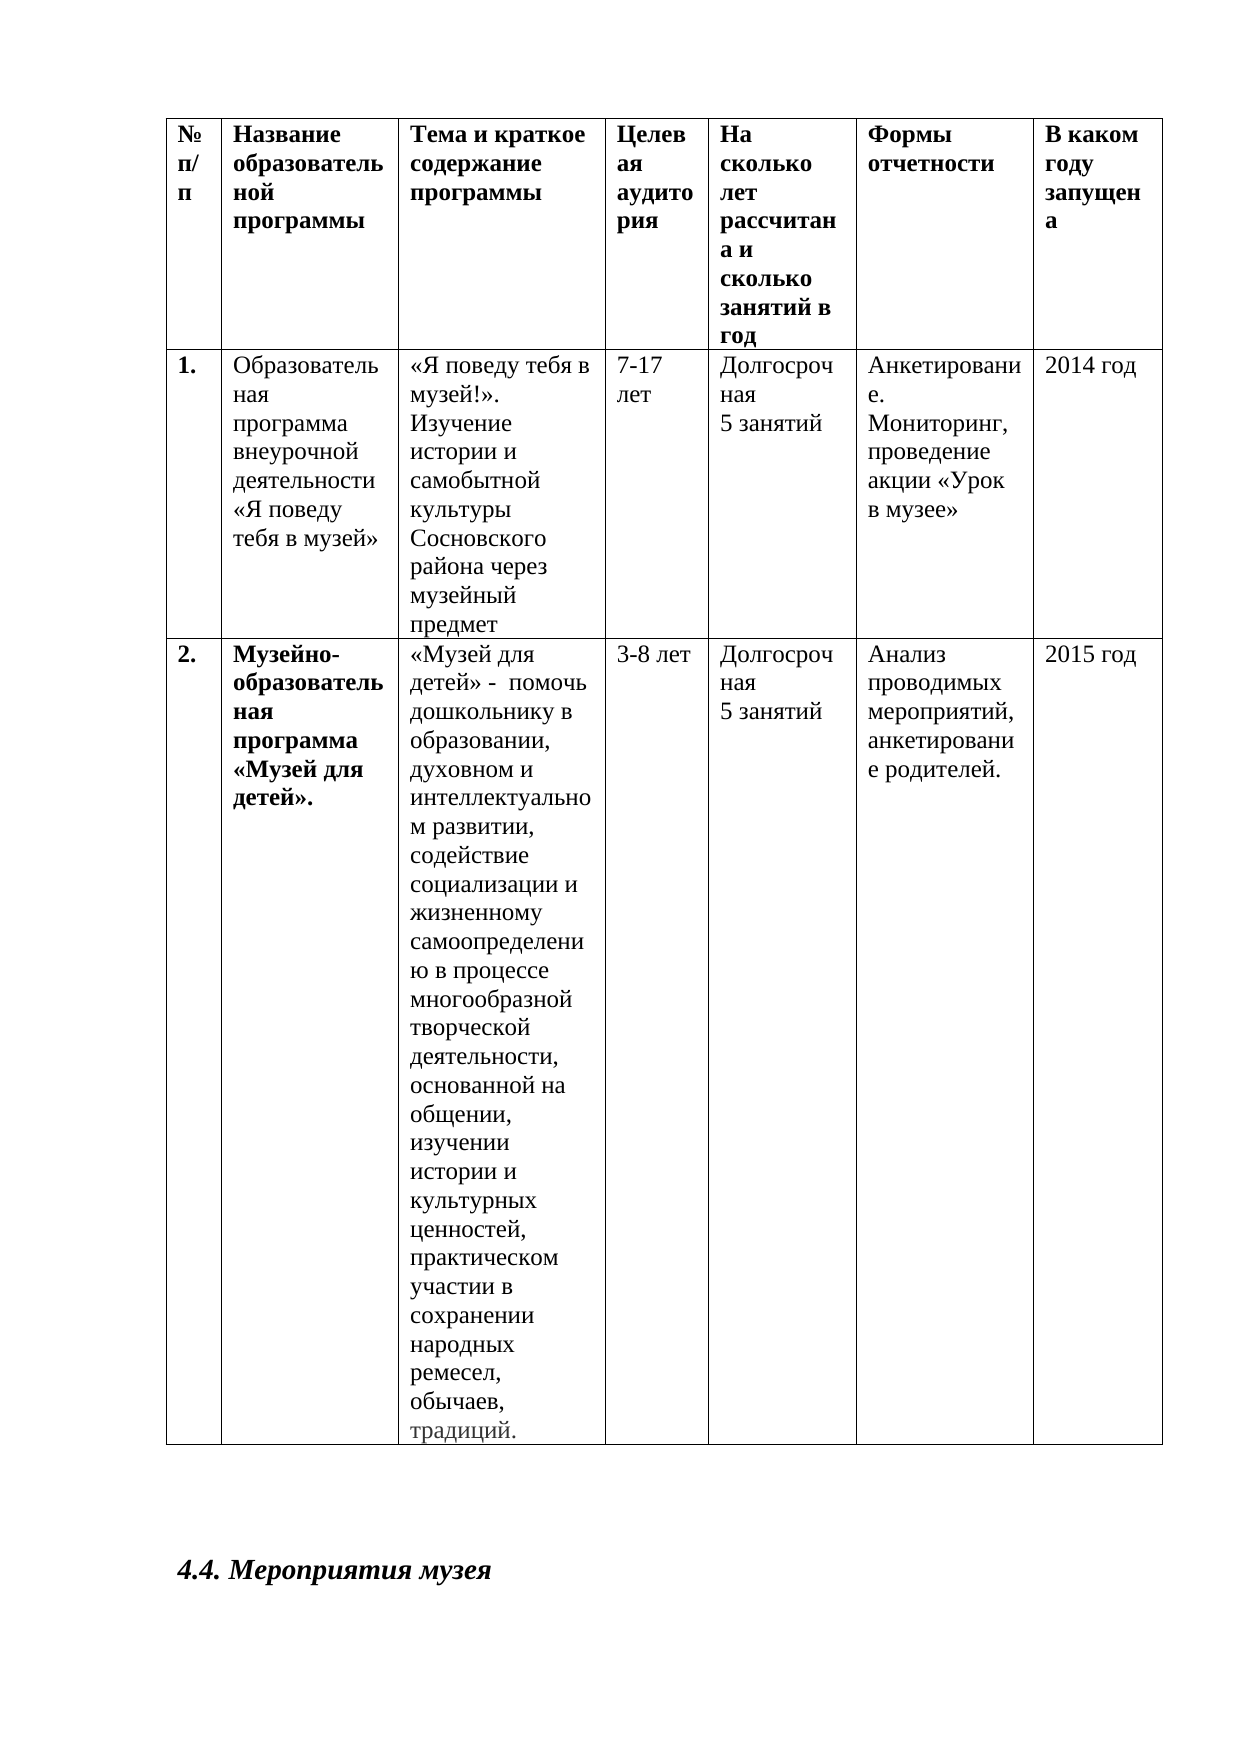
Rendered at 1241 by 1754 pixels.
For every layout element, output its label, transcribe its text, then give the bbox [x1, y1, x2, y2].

table_header Целевая аудитория [606, 119, 708, 349]
table_cell 1. [167, 350, 221, 638]
table_cell 2. [167, 639, 221, 1444]
table_cell «Я поведу тебя в музей!». Изучение истории и самобытной культуры Сосновского района через музейный предмет [399, 350, 605, 638]
table_header На сколько лет рассчитана и сколько занятий в год [709, 119, 856, 349]
table_cell Образовательная программа внеурочной деятельности «Я поведу тебя в музей» [222, 350, 398, 638]
table_header Тема и краткое содержание программы [399, 119, 605, 349]
table_header В каком году запущена [1034, 119, 1162, 349]
table_header Формы отчетности [857, 119, 1033, 349]
table_cell Долгосрочная 5 занятий [709, 639, 856, 1444]
table_header № п/п [167, 119, 221, 349]
table_cell Анкетирование. Мониторинг, проведение акции «Урок в музее» [857, 350, 1033, 638]
table_header Название образовательной программы [222, 119, 398, 349]
table_cell Долгосрочная 5 занятий [709, 350, 856, 638]
table_cell Музейно-образовательная программа «Музей для детей». [222, 639, 398, 1444]
table_cell «Музей для детей» - помочь дошкольнику в образовании, духовном и интеллектуальном развитии, содействие социализации и жизненному самоопределению в процессе многообразной творческой деятельности, основанной на общении, изучении истории и культурных ценностей, практическом участии в сохранении народных ремесел, обычаев, традиций. [399, 639, 605, 1444]
table_cell 2015 год [1034, 639, 1162, 1444]
table_cell 7-17 лет [606, 350, 708, 638]
table_cell Анализ проводимых мероприятий, анкетирование родителей. [857, 639, 1033, 1444]
table_cell 2014 год [1034, 350, 1162, 638]
table_cell 3-8 лет [606, 639, 708, 1444]
text 4.4. Мероприятия музея [177, 1552, 1152, 1586]
